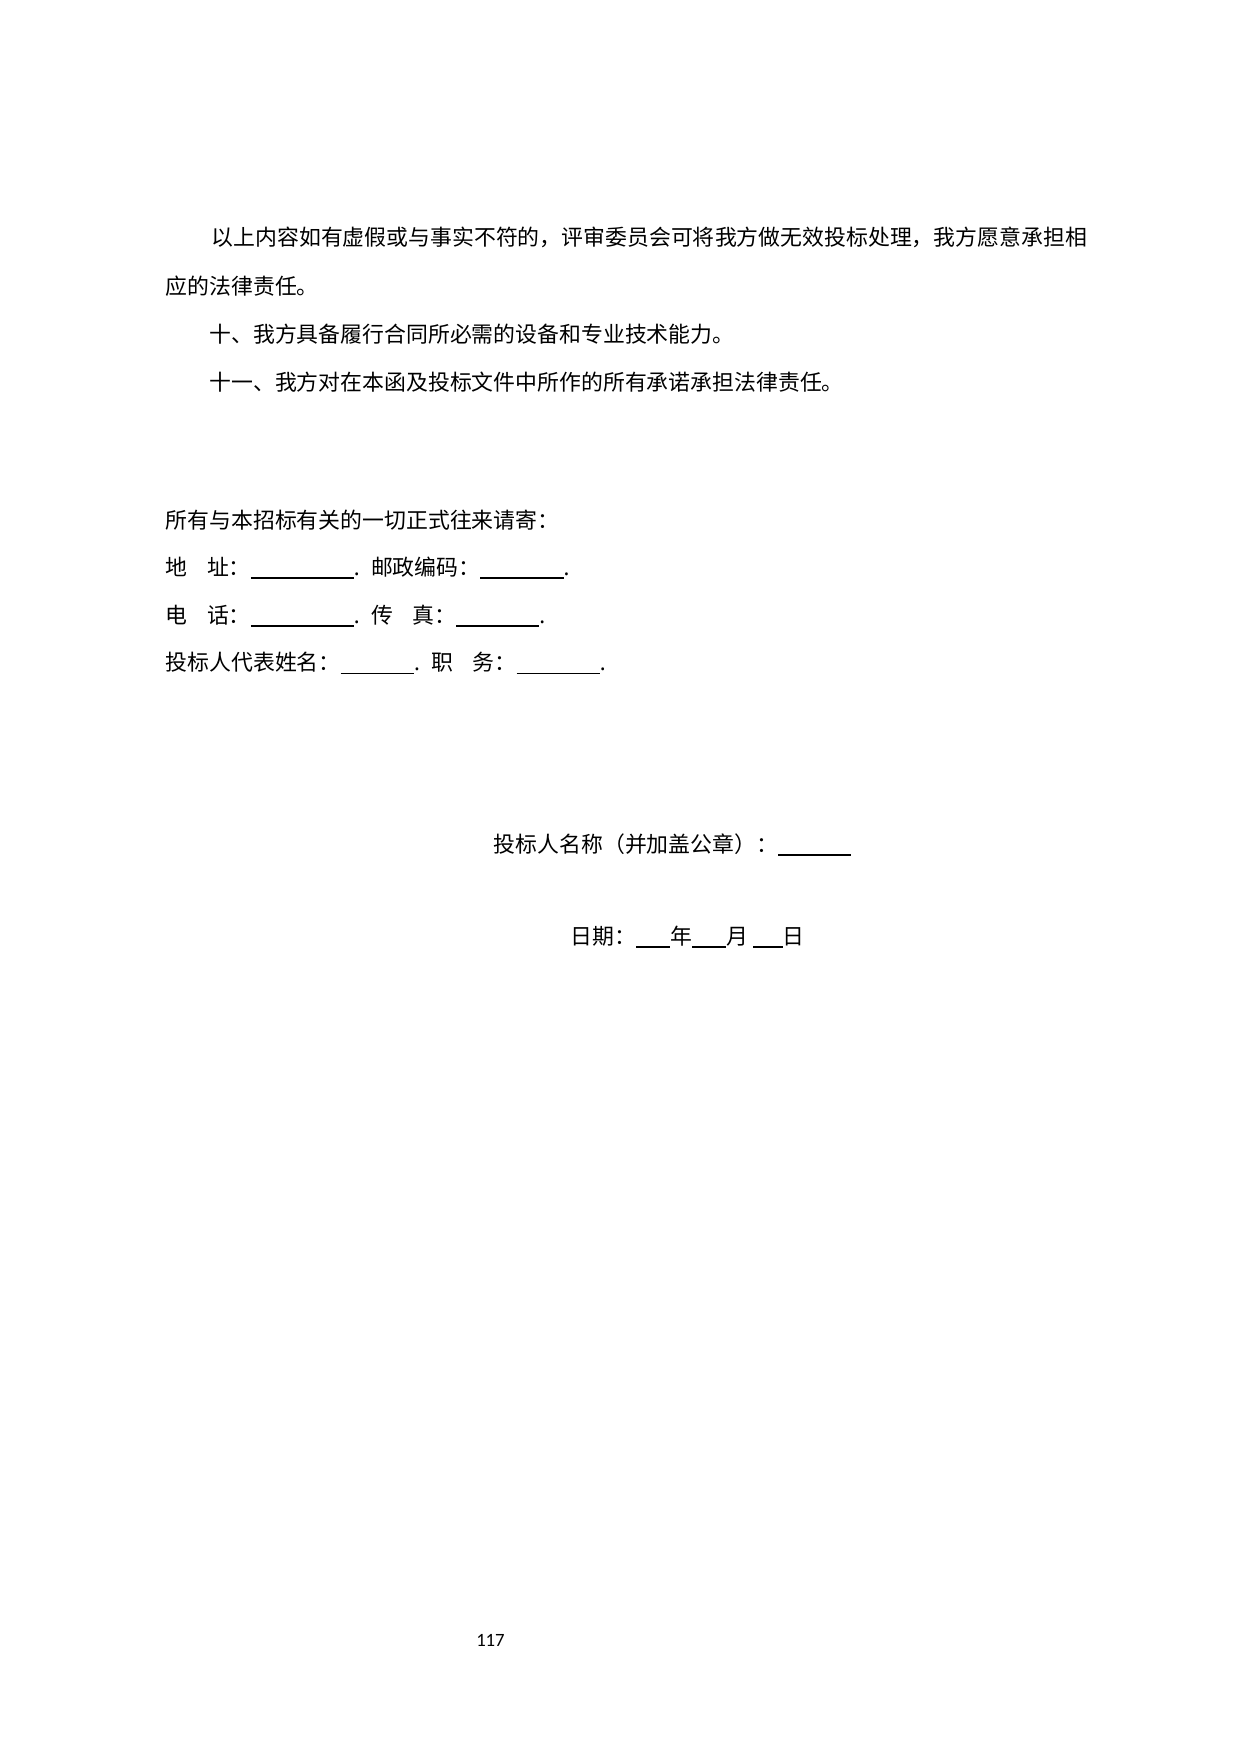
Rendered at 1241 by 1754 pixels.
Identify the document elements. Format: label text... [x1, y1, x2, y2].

text 投标人代表姓名： . 职 务： . [165, 645, 1087, 677]
text 所有与本招标有关的一切正式往来请寄： [165, 503, 1087, 534]
text 十、我方具备履行合同所必需的设备和专业技术能力。 [165, 317, 1087, 349]
text 以上内容如有虚假或与事实不符的，评审委员会可将我方做无效投标处理，我方愿意承担相应的法律责任。 [165, 219, 1087, 301]
text 十一、我方对在本函及投标文件中所作的所有承诺承担法律责任。 [165, 365, 1087, 397]
text 地 址： . 邮政编码： . [165, 550, 1087, 582]
text 日期： 年 月 日 [165, 919, 1087, 951]
text 投标人名称（并加盖公章）： [165, 827, 1087, 859]
text 电 话： . 传 真： . [165, 598, 1087, 629]
